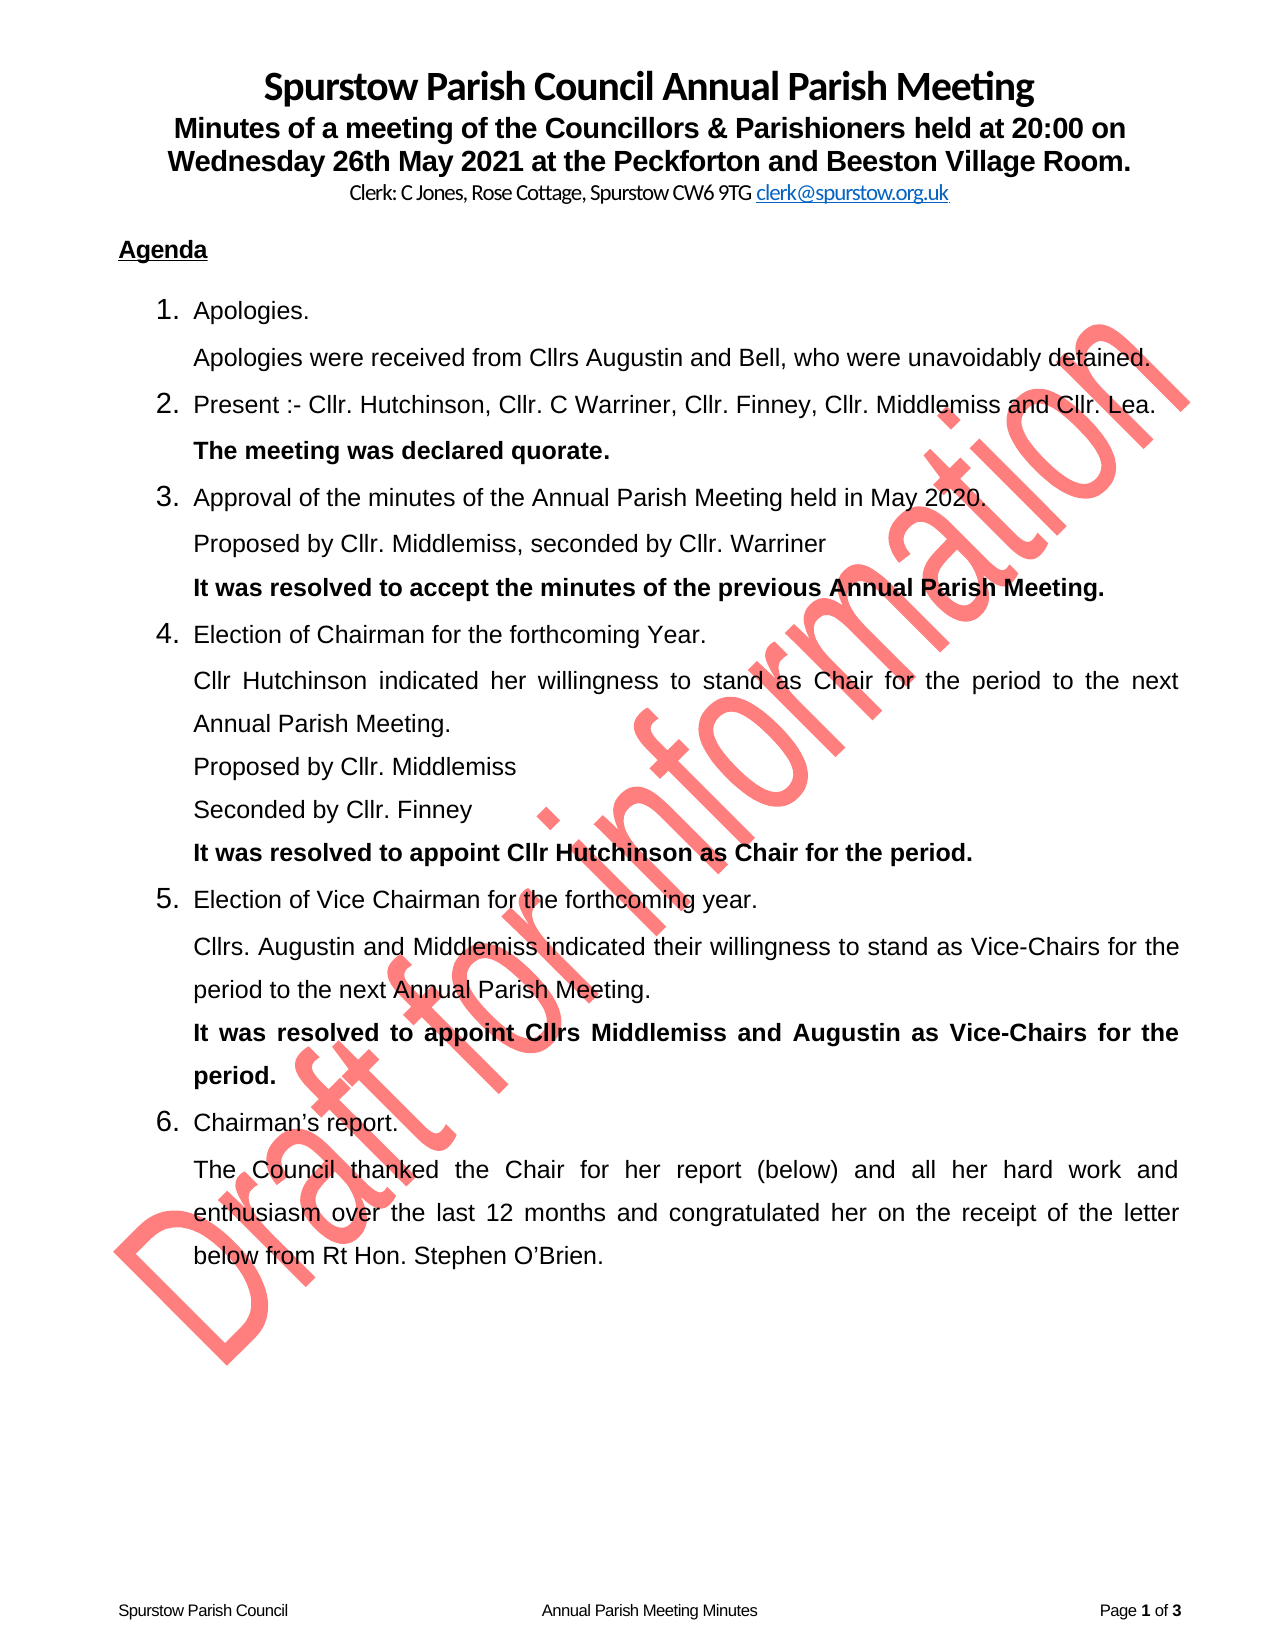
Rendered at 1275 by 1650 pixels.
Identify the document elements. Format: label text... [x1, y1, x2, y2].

list Proposed by Cllr. Middlemiss, seconded by Cllr. Warriner [193, 529, 1181, 558]
list Seconded by Cllr. Finney [193, 795, 1181, 824]
list Approval of the minutes of the Annual Parish Meeting held in May 2020. [156, 479, 1181, 513]
list The Council thanked the Chair for her report (below) and all her hard work and enthusiasm over the last 12 months and congratulated her on the receipt of the letter below from Rt Hon. Stephen O’Brien. [193, 1155, 1181, 1270]
list Election of Chairman for the forthcoming Year. [156, 616, 1181, 649]
subtitle Agenda [118, 235, 1181, 263]
list It was resolved to appoint Cllrs Middlemiss and Augustin as Vice-Chairs for the period. [193, 1018, 1181, 1090]
list It was resolved to accept the minutes of the previous Annual Parish Meeting. [193, 572, 1181, 601]
list Election of Vice Chairman for the forthcoming year. [156, 882, 1181, 915]
subtitle Clerk: C Jones, Rose Cottage, Spurstow CW6 9TG clerk@spurstow.org.uk [118, 178, 1181, 206]
list Chairman’s report. [156, 1104, 1181, 1138]
list Apologies were received from Cllrs Augustin and Bell, who were unavoidably detained. [193, 342, 1181, 371]
subtitle Spurstow Parish Council Annual Parish Meeting [118, 60, 1181, 111]
text Minutes of a meeting of the Councillors & Parishioners held at 20:00 on Wednesday 26th May 2021 at the Peckforton and Beeston Village Room. [118, 111, 1181, 178]
list The meeting was declared quorate. [193, 436, 1181, 465]
list Apologies. [156, 292, 1181, 326]
list Proposed by Cllr. Middlemiss [193, 752, 1181, 781]
list Present :- Cllr. Hutchinson, Cllr. C Warriner, Cllr. Finney, Cllr. Middlemiss and Cllr. Lea. [156, 386, 1181, 419]
list It was resolved to appoint Cllr Hutchinson as Chair for the period. [193, 838, 1181, 867]
list Cllrs. Augustin and Middlemiss indicated their willingness to stand as Vice-Chairs for the period to the next Annual Parish Meeting. [193, 932, 1181, 1004]
list Cllr Hutchinson indicated her willingness to stand as Chair for the period to the next Annual Parish Meeting. [193, 666, 1181, 738]
